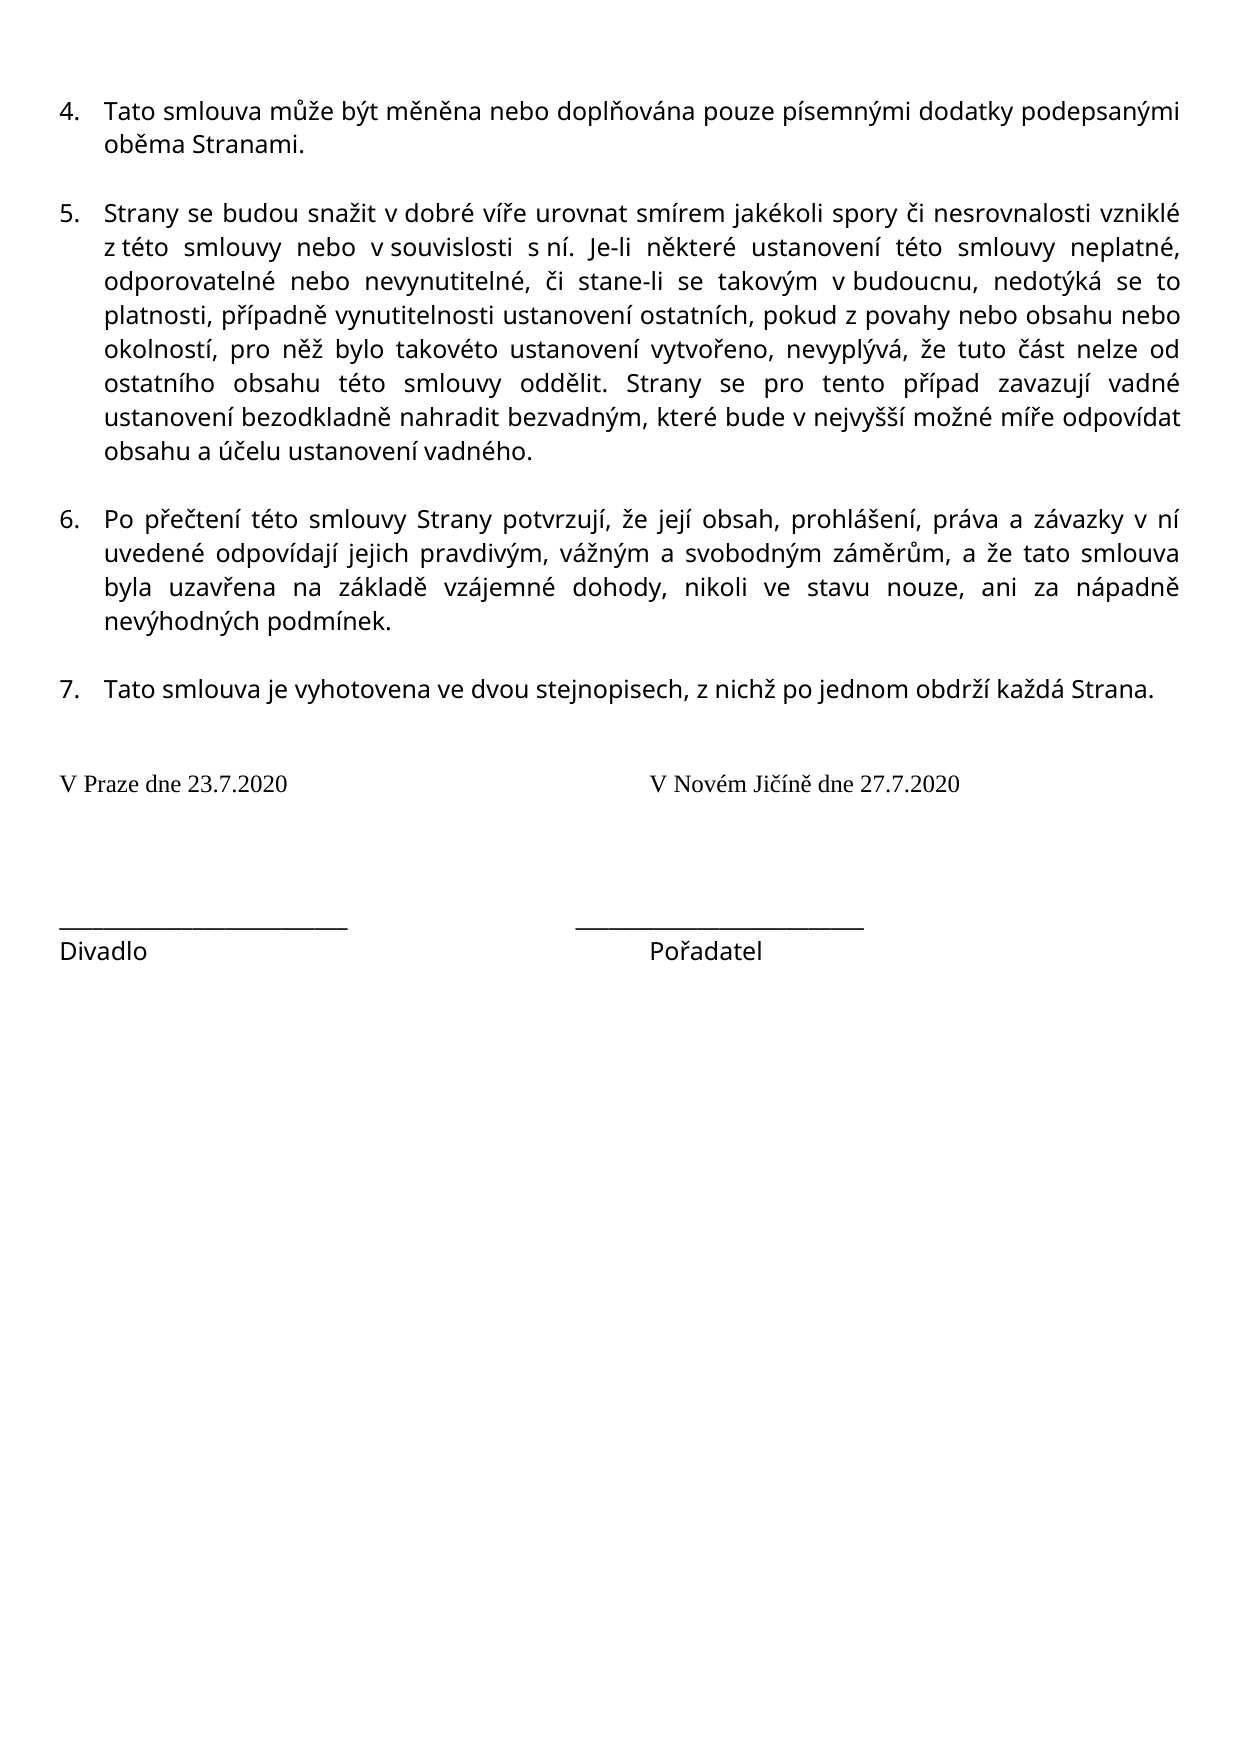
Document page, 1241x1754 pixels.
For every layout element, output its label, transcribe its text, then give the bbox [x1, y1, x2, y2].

text Divadlo Pořadatel [59, 934, 1181, 968]
list Po přečtení této smlouvy Strany potvrzují, že její obsah, prohlášení, práva a závazky v ní uvedené odpovídají jejich pravdivým, vážným a svobodným záměrům, a že tato smlouva byla uzavřena na základě vzájemné dohody, nikoli ve stavu nouze, ani za nápadně nevýhodných podmínek. [59, 502, 1181, 638]
list Strany se budou snažit v dobré víře urovnat smírem jakékoli spory či nesrovnalosti vzniklé z této smlouvy nebo v souvislosti s ní. Je-li některé ustanovení této smlouvy neplatné, odporovatelné nebo nevynutitelné, či stane-li se takovým v budoucnu, nedotýká se to platnosti, případně vynutitelnosti ustanovení ostatních, pokud z povahy nebo obsahu nebo okolností, pro něž bylo takovéto ustanovení vytvořeno, nevyplývá, že tuto část nelze od ostatního obsahu této smlouvy oddělit. Strany se pro tento případ zavazují vadné ustanovení bezodkladně nahradit bezvadným, které bude v nejvyšší možné míře odpovídat obsahu a účelu ustanovení vadného. [59, 195, 1181, 468]
list Tato smlouva je vyhotovena ve dvou stejnopisech, z nichž po jednom obdrží každá Strana. [59, 672, 1181, 706]
list Tato smlouva může být měněna nebo doplňována pouze písemnými dodatky podepsanými oběma Stranami. [59, 93, 1181, 161]
text V Praze dne 23.7.2020 V Novém Jičíně dne 27.7.2020 [59, 769, 1181, 798]
text __________________________ __________________________ [59, 900, 1181, 934]
